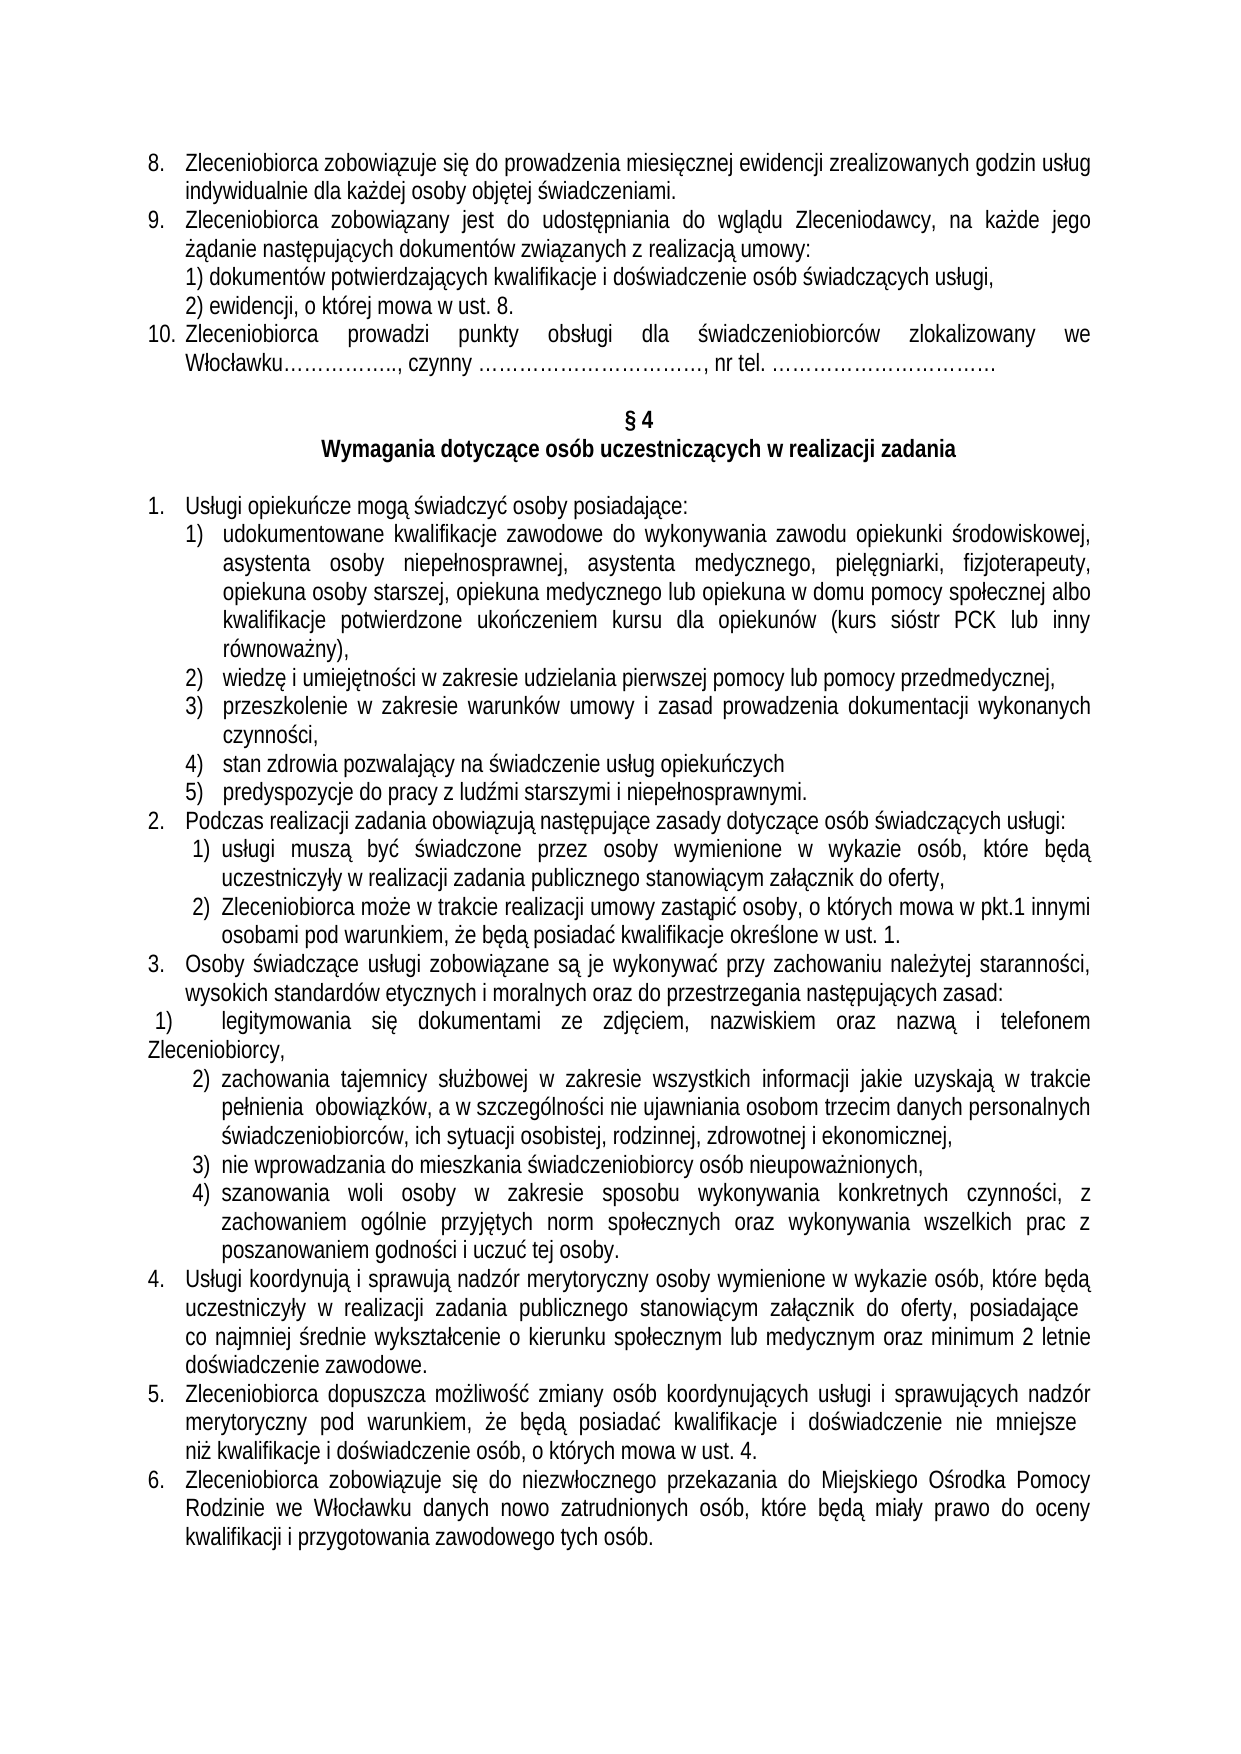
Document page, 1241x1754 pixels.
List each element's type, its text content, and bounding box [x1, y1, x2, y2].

list Zleceniobiorca dopuszcza możliwość zmiany osób koordynujących usługi i sprawujących nadzór merytoryczny pod warunkiem, że będą posiadać kwalifikacje i doświadczenie nie mniejsze niż kwalifikacje i doświadczenie osób, o których mowa w ust. 4. [148, 1379, 1093, 1465]
list Usługi koordynują i sprawują nadzór merytoryczny osoby wymienione w wykazie osób, które będą uczestniczyły w realizacji zadania publicznego stanowiącym załącznik do oferty, posiadające co najmniej średnie wykształcenie o kierunku społecznym lub medycznym oraz minimum 2 letnie doświadczenie zawodowe. [148, 1264, 1093, 1379]
list Zleceniobiorca zobowiązuje się do prowadzenia miesięcznej ewidencji zrealizowanych godzin usług indywidualnie dla każdej osoby objętej świadczeniami. [148, 148, 1093, 205]
list Zleceniobiorca prowadzi punkty obsługi dla świadczeniobiorców zlokalizowany we Włocławku…………….., czynny ……………………………, nr tel. …………………………… [148, 319, 1093, 377]
text § 4 [185, 405, 1093, 434]
list legitymowania się dokumentami ze zdjęciem, nazwiskiem oraz nazwą i telefonem Zleceniobiorcy, [148, 1006, 1093, 1064]
list Usługi opiekuńcze mogą świadczyć osoby posiadające: [148, 491, 1093, 519]
text 1) dokumentów potwierdzających kwalifikacje i doświadczenie osób świadczących usługi, [185, 262, 1093, 291]
list wiedzę i umiejętności w zakresie udzielania pierwszej pomocy lub pomocy przedmedycznej, [185, 663, 1093, 691]
list udokumentowane kwalifikacje zawodowe do wykonywania zawodu opiekunki środowiskowej, asystenta osoby niepełnosprawnej, asystenta medycznego, pielęgniarki, fizjoterapeuty, opiekuna osoby starszej, opiekuna medycznego lub opiekuna w domu pomocy społecznej albo kwalifikacje potwierdzone ukończeniem kursu dla opiekunów (kurs sióstr PCK lub inny równoważny), [185, 519, 1093, 663]
list Zleceniobiorca może w trakcie realizacji umowy zastąpić osoby, o których mowa w pkt.1 innymi osobami pod warunkiem, że będą posiadać kwalifikacje określone w ust. 1. [192, 892, 1093, 949]
list przeszkolenie w zakresie warunków umowy i zasad prowadzenia dokumentacji wykonanych czynności, [185, 691, 1093, 748]
list stan zdrowia pozwalający na świadczenie usług opiekuńczych [185, 748, 1093, 777]
list zachowania tajemnicy służbowej w zakresie wszystkich informacji jakie uzyskają w trakcie pełnienia obowiązków, a w szczególności nie ujawniania osobom trzecim danych personalnych świadczeniobiorców, ich sytuacji osobistej, rodzinnej, zdrowotnej i ekonomicznej, [192, 1064, 1093, 1149]
list predyspozycje do pracy z ludźmi starszymi i niepełnosprawnymi. [185, 777, 1093, 806]
list Zleceniobiorca zobowiązuje się do niezwłocznego przekazania do Miejskiego Ośrodka Pomocy Rodzinie we Włocławku danych nowo zatrudnionych osób, które będą miały prawo do oceny kwalifikacji i przygotowania zawodowego tych osób. [148, 1465, 1093, 1551]
list Podczas realizacji zadania obowiązują następujące zasady dotyczące osób świadczących usługi: [148, 806, 1093, 834]
text Wymagania dotyczące osób uczestniczących w realizacji zadania [185, 434, 1093, 463]
text 2) ewidencji, o której mowa w ust. 8. [185, 291, 1093, 319]
list usługi muszą być świadczone przez osoby wymienione w wykazie osób, które będą uczestniczyły w realizacji zadania publicznego stanowiącym załącznik do oferty, [192, 834, 1093, 892]
list nie wprowadzania do mieszkania świadczeniobiorcy osób nieupoważnionych, [192, 1149, 1093, 1178]
list Osoby świadczące usługi zobowiązane są je wykonywać przy zachowaniu należytej staranności, wysokich standardów etycznych i moralnych oraz do przestrzegania następujących zasad: [148, 949, 1093, 1006]
list szanowania woli osoby w zakresie sposobu wykonywania konkretnych czynności, z zachowaniem ogólnie przyjętych norm społecznych oraz wykonywania wszelkich prac z poszanowaniem godności i uczuć tej osoby. [192, 1178, 1093, 1264]
list Zleceniobiorca zobowiązany jest do udostępniania do wglądu Zleceniodawcy, na każde jego żądanie następujących dokumentów związanych z realizacją umowy: [148, 205, 1093, 262]
